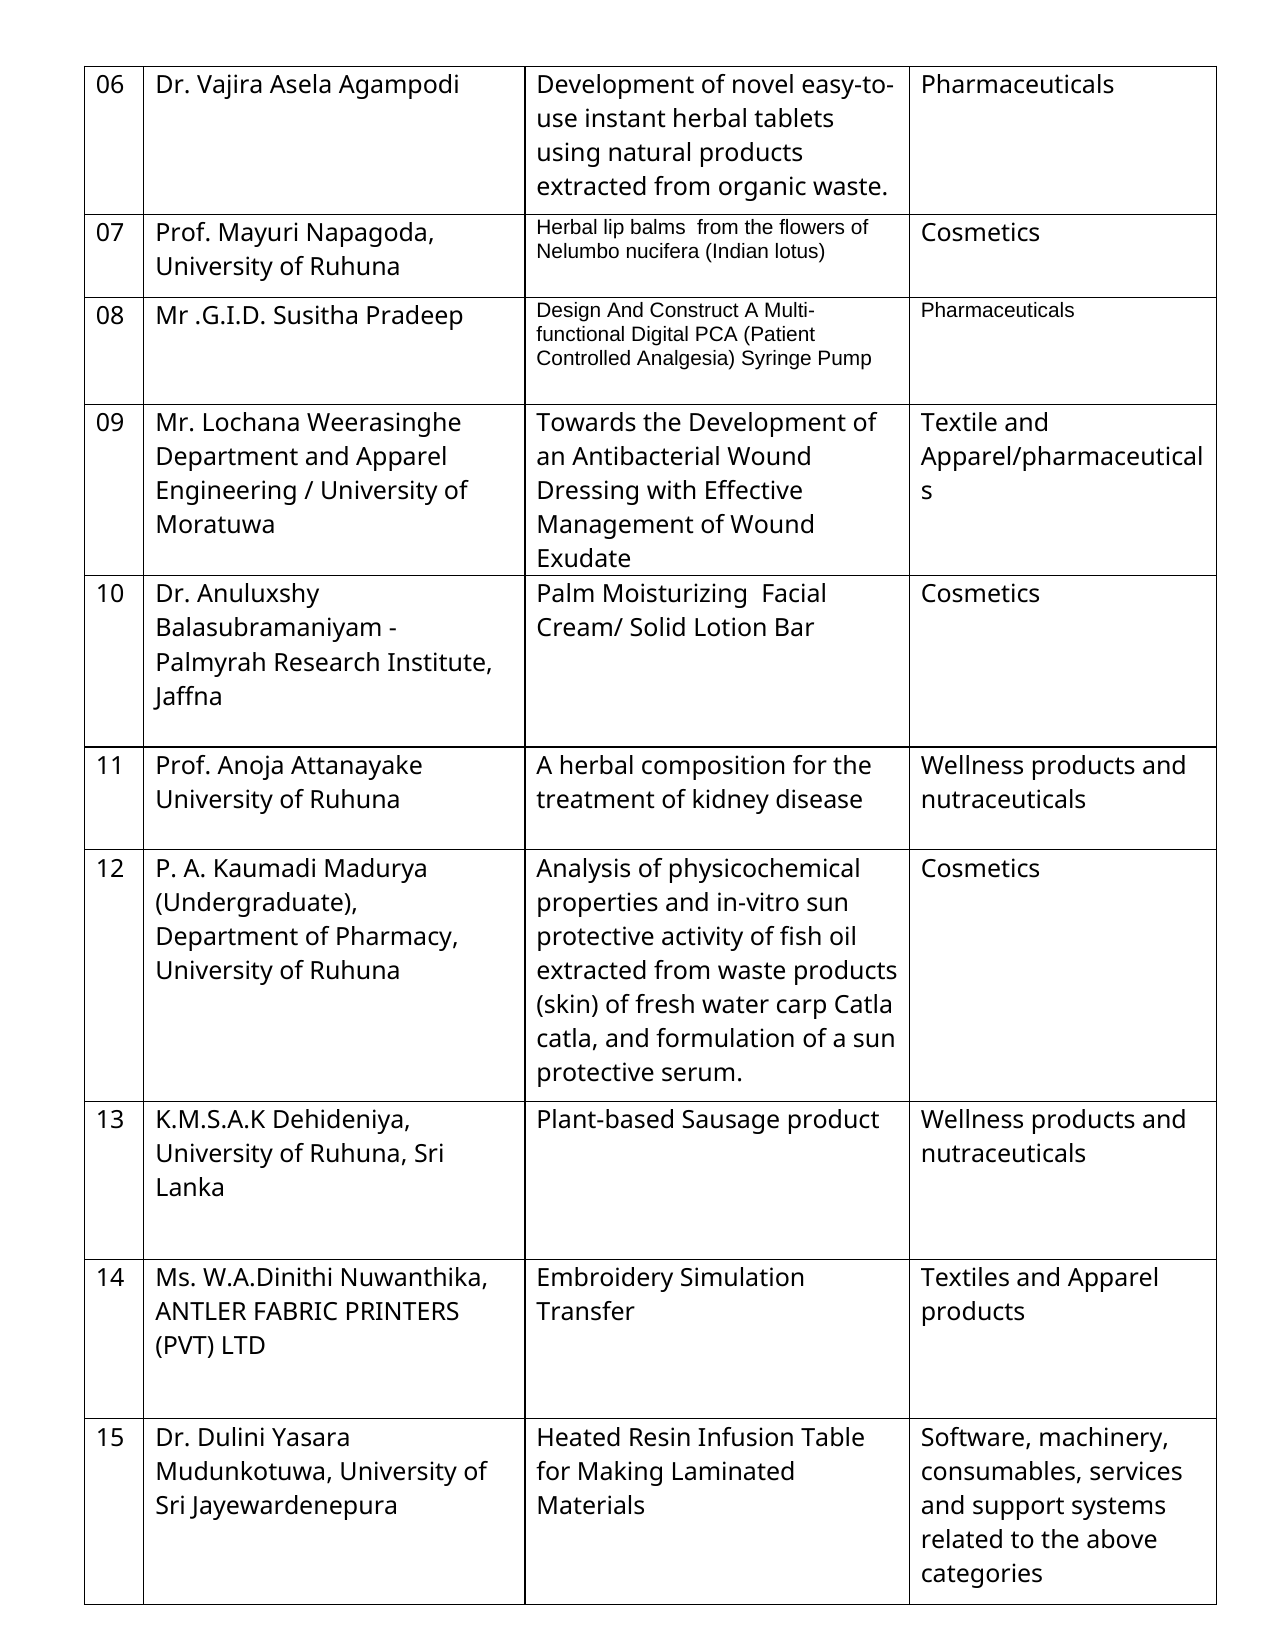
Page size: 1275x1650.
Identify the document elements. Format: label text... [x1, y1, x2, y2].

table_cell 08 [85, 298, 143, 404]
table_cell 13 [85, 1102, 143, 1259]
table_cell 11 [85, 748, 143, 849]
table_cell Dr. Anuluxshy Balasubramaniyam - Palmyrah Research Institute, Jaffna [144, 576, 524, 746]
table_cell Wellness products and nutraceuticals [910, 1102, 1216, 1259]
table_cell A herbal composition for the treatment of kidney disease [526, 748, 909, 849]
table_cell Cosmetics [910, 850, 1216, 1101]
table_cell 09 [85, 405, 143, 575]
table_cell Towards the Development of an Antibacterial Wound Dressing with Effective Management of Wound Exudate [526, 405, 909, 575]
table_cell Analysis of physicochemical properties and in-vitro sun protective activity of fish oil extracted from waste products (skin) of fresh water carp Catla catla, and formulation of a sun protective serum. [526, 850, 909, 1101]
table_cell Wellness products and nutraceuticals [910, 748, 1216, 849]
table_cell Textiles and Apparel products [910, 1260, 1216, 1418]
table_cell Pharmaceuticals [910, 298, 1216, 404]
table_cell P. A. Kaumadi Madurya (Undergraduate), Department of Pharmacy, University of Ruhuna [144, 850, 524, 1101]
table_cell Pharmaceuticals [910, 67, 1216, 214]
table_cell 07 [85, 215, 143, 297]
table_cell Dr. Vajira Asela Agampodi [144, 67, 524, 214]
table_cell Embroidery Simulation Transfer [526, 1260, 909, 1418]
table_cell 12 [85, 850, 143, 1101]
table_cell Herbal lip balms from the flowers of Nelumbo nucifera (Indian lotus) [526, 215, 909, 297]
table_cell Development of novel easy-to-use instant herbal tablets using natural products extracted from organic waste. [526, 67, 909, 214]
table_cell Cosmetics [910, 576, 1216, 746]
table_cell Prof. Anoja Attanayake University of Ruhuna [144, 748, 524, 849]
table_cell Plant-based Sausage product [526, 1102, 909, 1259]
table_cell 15 [85, 1419, 143, 1604]
table_cell K.M.S.A.K Dehideniya, University of Ruhuna, Sri Lanka [144, 1102, 524, 1259]
table_cell Cosmetics [910, 215, 1216, 297]
table_cell Heated Resin Infusion Table for Making Laminated Materials [526, 1419, 909, 1604]
table_cell Textile and Apparel/pharmaceuticals [910, 405, 1216, 575]
table_cell Palm Moisturizing Facial Cream/ Solid Lotion Bar [526, 576, 909, 746]
table_cell Design And Construct A Multi-functional Digital PCA (Patient Controlled Analgesia) Syringe Pump [526, 298, 909, 404]
table_cell Ms. W.A.Dinithi Nuwanthika, ANTLER FABRIC PRINTERS (PVT) LTD [144, 1260, 524, 1418]
table_cell 06 [85, 67, 143, 214]
table_cell Dr. Dulini Yasara Mudunkotuwa, University of Sri Jayewardenepura [144, 1419, 524, 1604]
table_cell Mr. Lochana Weerasinghe Department and Apparel Engineering / University of Moratuwa [144, 405, 524, 575]
table_cell 14 [85, 1260, 143, 1418]
table_cell 10 [85, 576, 143, 746]
table_cell Prof. Mayuri Napagoda, University of Ruhuna [144, 215, 524, 297]
table_cell Mr .G.I.D. Susitha Pradeep [144, 298, 524, 404]
table_cell Software, machinery, consumables, services and support systems related to the above categories [910, 1419, 1216, 1604]
